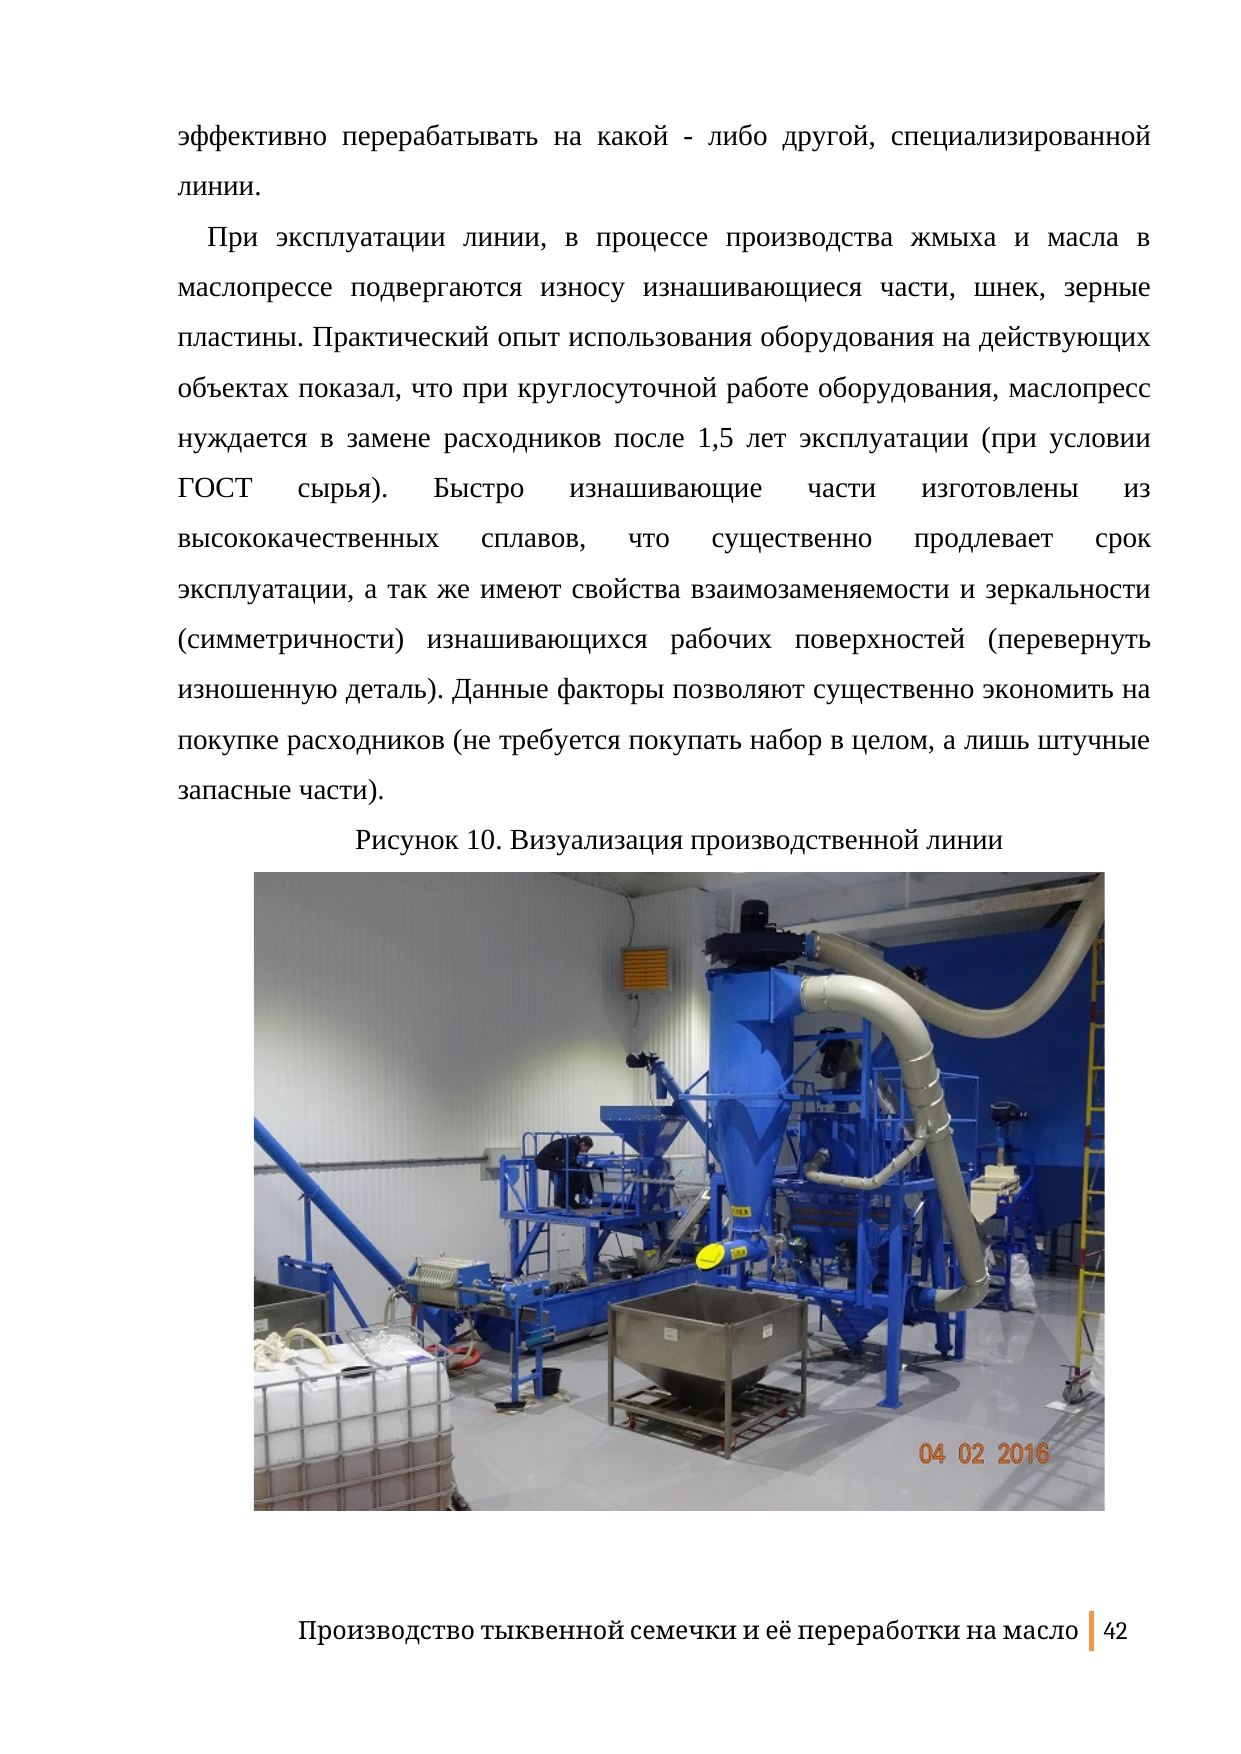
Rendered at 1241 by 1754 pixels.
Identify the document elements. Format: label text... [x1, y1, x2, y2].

picture [253, 872, 1105, 1511]
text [177, 118, 1152, 202]
text Рисунок 10. Визуализация производственной линии [177, 822, 1152, 856]
text При эксплуатации линии, в процессе производства жмыха и масла в маслопрессе подвергаются износу изнашивающиеся части, шнек, зерные пластины. Практический опыт использования оборудования на действующих объектах показал, что при круглосуточной работе оборудования, маслопресс нуждается в замене расходников после 1,5 лет эксплуатации (при условии ГОСТ сырья). Быстро изнашивающие части изготовлены из высококачественных сплавов, что существенно продлевает срок эксплуатации, а так же имеют свойства взаимозаменяемости и зеркальности (симметричности) изнашивающихся рабочих поверхностей (перевернуть изношенную деталь). Данные факторы позволяют существенно экономить на покупке расходников (не требуется покупать набор в целом, а лишь штучные запасные части). [177, 219, 1152, 806]
